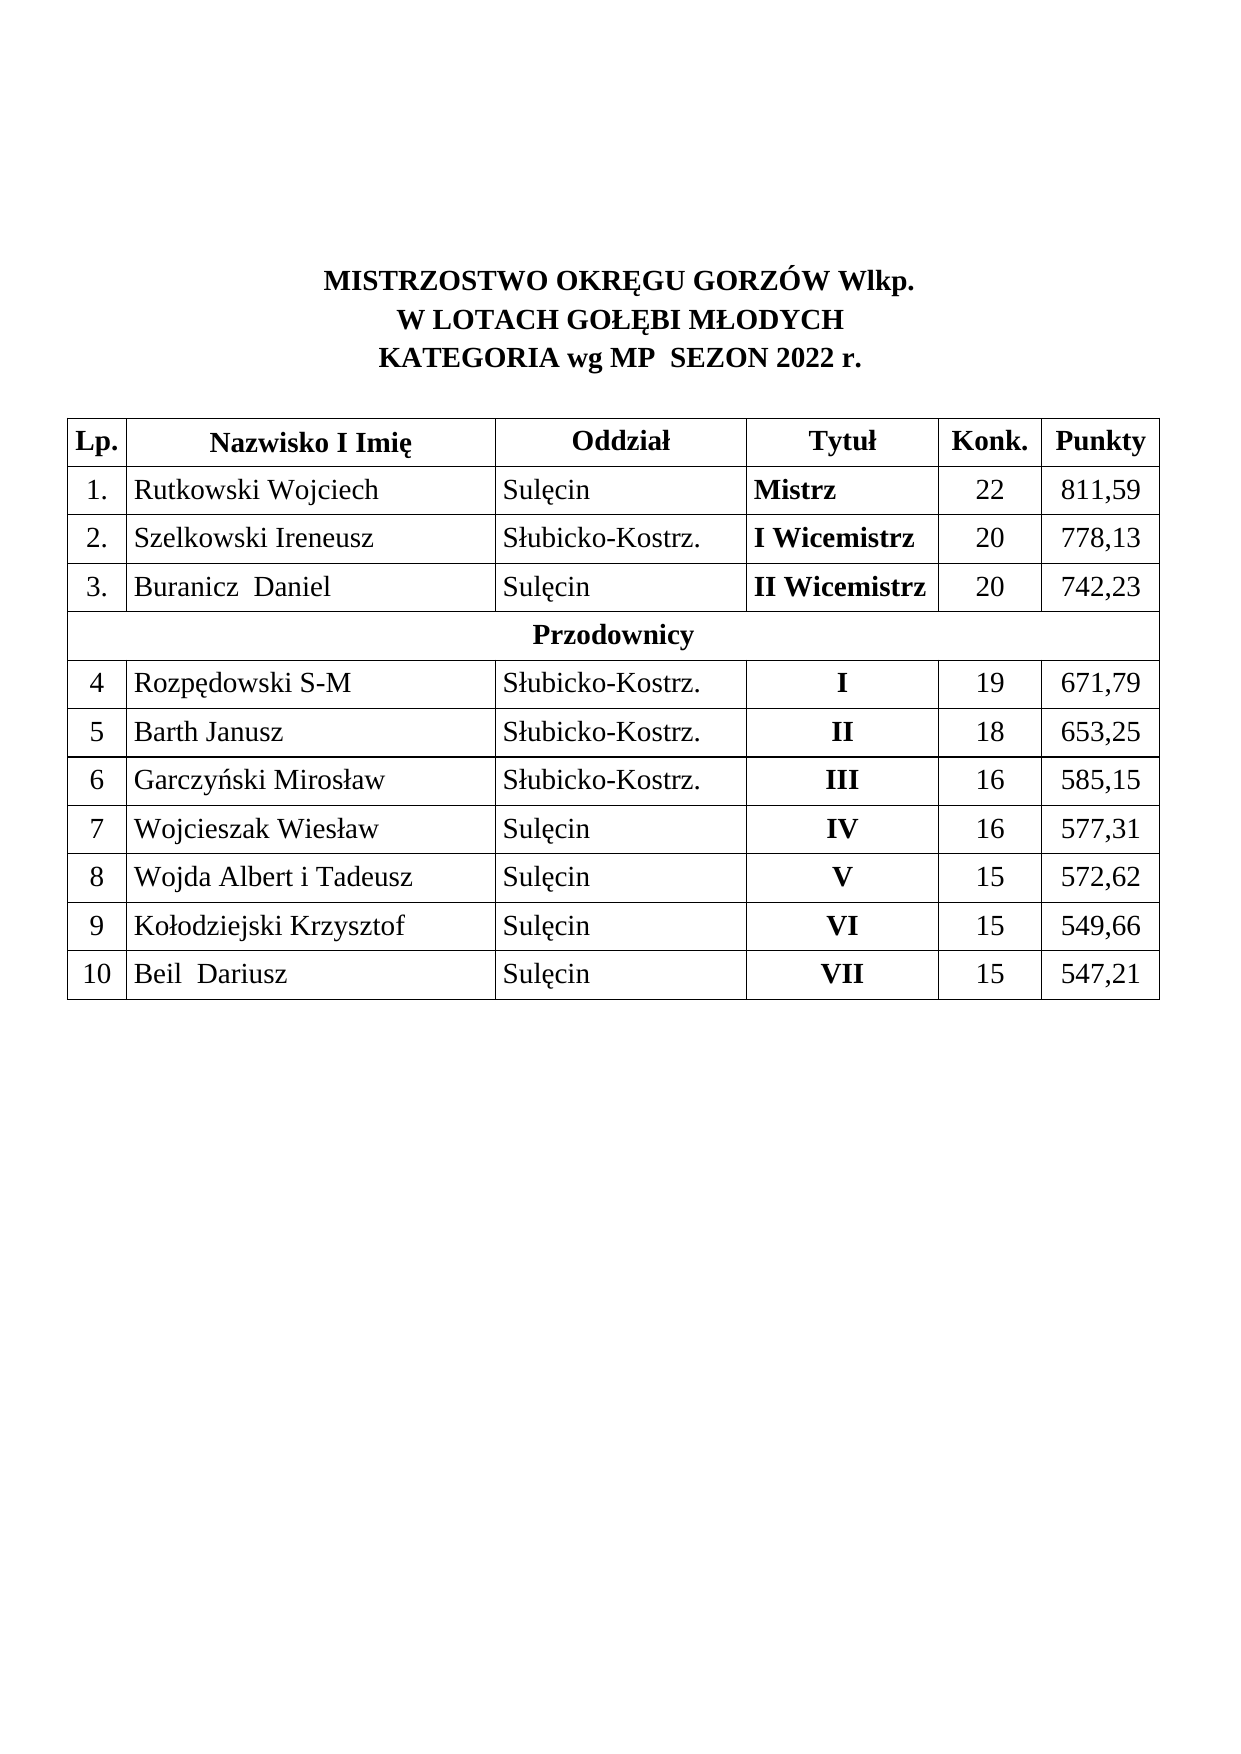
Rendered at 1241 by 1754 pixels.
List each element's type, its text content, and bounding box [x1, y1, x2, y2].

table_cell Słubicko-Kostrz. [496, 515, 746, 563]
table_header Konk. [939, 419, 1041, 466]
table_cell Wojcieszak Wiesław [127, 806, 495, 853]
table_header Lp. [68, 419, 126, 466]
table_cell 585,15 [1042, 758, 1159, 805]
table_cell 547,21 [1042, 951, 1159, 999]
table_cell 16 [939, 758, 1041, 805]
table_cell IV [747, 806, 938, 853]
text W LOTACH GOŁĘBI MŁODYCH [148, 302, 1093, 335]
table_cell Sulęcin [496, 903, 746, 950]
table_cell 20 [939, 564, 1041, 611]
table_cell 8 [68, 854, 126, 902]
text KATEGORIA wg MP SEZON 2022 r. [148, 340, 1093, 374]
table_cell Słubicko-Kostrz. [496, 661, 746, 708]
table_cell 653,25 [1042, 709, 1159, 756]
table_cell 3. [68, 564, 126, 611]
table_cell II Wicemistrz [747, 564, 938, 611]
table_header Punkty [1042, 419, 1159, 466]
table_cell 18 [939, 709, 1041, 756]
table_cell 577,31 [1042, 806, 1159, 853]
table_header Nazwisko I Imię [127, 419, 495, 466]
table_cell 15 [939, 854, 1041, 902]
table_cell Szelkowski Ireneusz [127, 515, 495, 563]
table_cell Sulęcin [496, 564, 746, 611]
table_cell Przodownicy [68, 612, 1159, 659]
table_cell 549,66 [1042, 903, 1159, 950]
table_cell 572,62 [1042, 854, 1159, 902]
table_cell V [747, 854, 938, 902]
table_cell 6 [68, 758, 126, 805]
table_cell VII [747, 951, 938, 999]
table_cell Buranicz Daniel [127, 564, 495, 611]
table_cell 4 [68, 661, 126, 708]
table_cell Mistrz [747, 467, 938, 514]
table_cell Sulęcin [496, 467, 746, 514]
table_cell Garczyński Mirosław [127, 758, 495, 805]
table_cell 2. [68, 515, 126, 563]
table_cell Sulęcin [496, 806, 746, 853]
table_cell Barth Janusz [127, 709, 495, 756]
table_cell 742,23 [1042, 564, 1159, 611]
table_cell 15 [939, 903, 1041, 950]
table_cell Rutkowski Wojciech [127, 467, 495, 514]
table_cell Sulęcin [496, 854, 746, 902]
table_header Tytuł [747, 419, 938, 466]
table_cell 1. [68, 467, 126, 514]
table_cell 15 [939, 951, 1041, 999]
table_cell Słubicko-Kostrz. [496, 709, 746, 756]
table_cell 10 [68, 951, 126, 999]
table_cell II [747, 709, 938, 756]
table_cell 19 [939, 661, 1041, 708]
table_cell Beil Dariusz [127, 951, 495, 999]
text MISTRZOSTWO OKRĘGU GORZÓW Wlkp. [54, 263, 1090, 297]
table_cell Rozpędowski S-M [127, 661, 495, 708]
table_cell VI [747, 903, 938, 950]
table_cell 16 [939, 806, 1041, 853]
table_cell 22 [939, 467, 1041, 514]
table_cell 9 [68, 903, 126, 950]
table_cell Kołodziejski Krzysztof [127, 903, 495, 950]
table_cell Sulęcin [496, 951, 746, 999]
table_cell Wojda Albert i Tadeusz [127, 854, 495, 902]
table_cell 5 [68, 709, 126, 756]
table_cell I [747, 661, 938, 708]
table_cell 671,79 [1042, 661, 1159, 708]
table_cell Słubicko-Kostrz. [496, 758, 746, 805]
table_cell 20 [939, 515, 1041, 563]
table_cell 7 [68, 806, 126, 853]
table_cell 778,13 [1042, 515, 1159, 563]
table_header Oddział [496, 419, 746, 466]
table_cell 811,59 [1042, 467, 1159, 514]
table_cell I Wicemistrz [747, 515, 938, 563]
table_cell III [747, 758, 938, 805]
